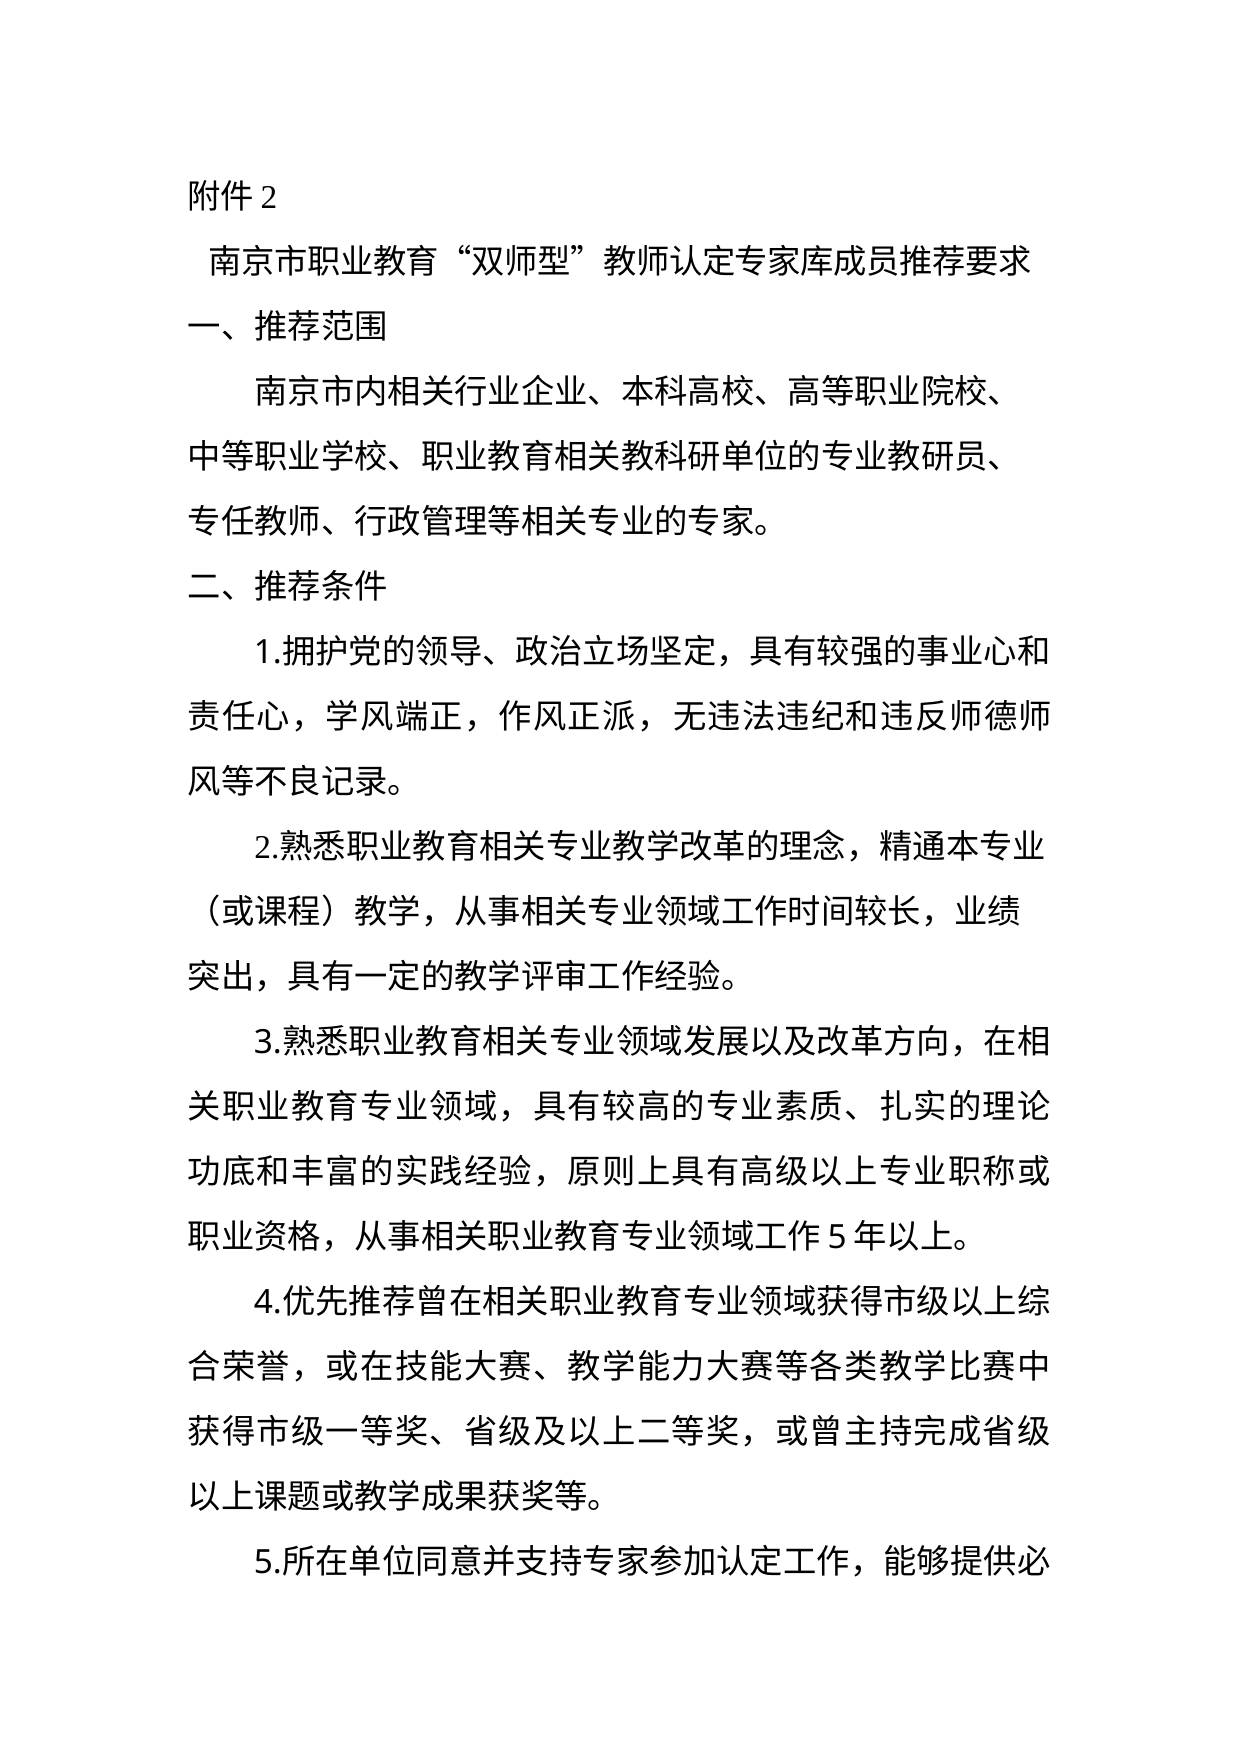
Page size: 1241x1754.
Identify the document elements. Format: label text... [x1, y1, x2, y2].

text 1.拥护党的领导、政治立场坚定，具有较强的事业心和责任心，学风端正，作风正派，无违法违纪和违反师德师风等不良记录。 [187, 617, 1053, 812]
text 南京市内相关行业企业、本科高校、高等职业院校、中等职业学校、职业教育相关教科研单位的专业教研员、专任教师、行政管理等相关专业的专家。 [187, 357, 1053, 552]
text 4.优先推荐曾在相关职业教育专业领域获得市级以上综合荣誉，或在技能大赛、教学能力大赛等各类教学比赛中获得市级一等奖、省级及以上二等奖，或曾主持完成省级以上课题或教学成果获奖等。 [187, 1267, 1053, 1527]
text 二、推荐条件 [187, 552, 1053, 617]
text 一、推荐范围 [187, 292, 1053, 357]
text 2.熟悉职业教育相关专业教学改革的理念，精通本专业（或课程）教学，从事相关专业领域工作时间较长，业绩突出，具有一定的教学评审工作经验。 [187, 812, 1053, 1007]
text 3.熟悉职业教育相关专业领域发展以及改革方向，在相关职业教育专业领域，具有较高的专业素质、扎实的理论功底和丰富的实践经验，原则上具有高级以上专业职称或职业资格，从事相关职业教育专业领域工作5年以上。 [187, 1007, 1053, 1267]
text 南京市职业教育“双师型”教师认定专家库成员推荐要求 [187, 227, 1053, 292]
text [187, 1527, 1053, 1592]
text 附件2 [187, 162, 1053, 227]
